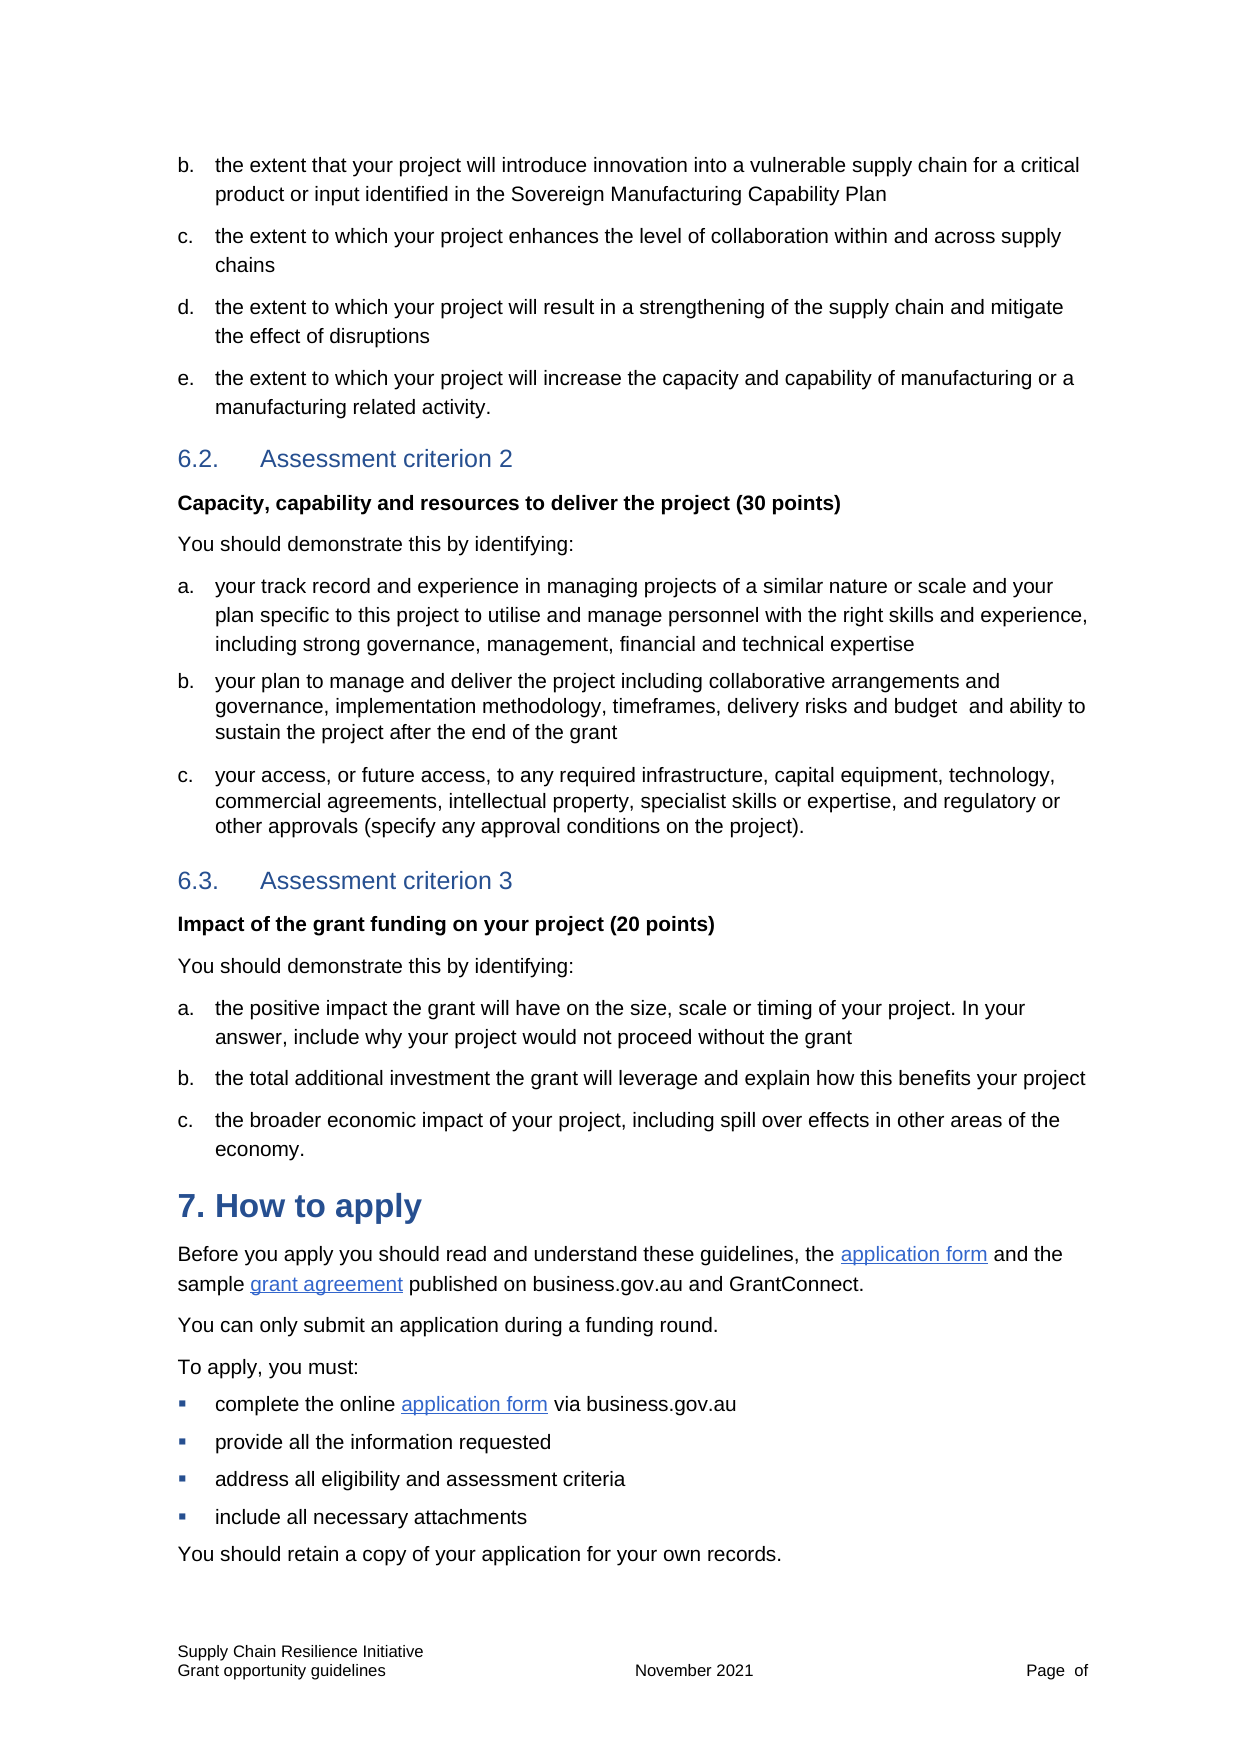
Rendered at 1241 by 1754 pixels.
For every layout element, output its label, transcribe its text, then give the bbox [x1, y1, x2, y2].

list provide all the information requested [177, 1424, 1092, 1454]
list the extent to which your project enhances the level of collaboration within and across supply chains [177, 218, 1092, 277]
text You can only submit an application during a funding round. [177, 1308, 1092, 1337]
list your access, or future access, to any required infrastructure, capital equipment, technology, commercial agreements, intellectual property, specialist skills or expertise, and regulatory or other approvals (specify any approval conditions on the project). [177, 763, 1092, 838]
list complete the online application form via business.gov.au [177, 1387, 1092, 1416]
list your track record and experience in managing projects of a similar nature or scale and your plan specific to this project to utilise and manage personnel with the right skills and experience, including strong governance, management, financial and technical expertise [177, 568, 1092, 656]
text Before you apply you should read and understand these guidelines, the application form and the sample grant agreement published on business.gov.au and GrantConnect. [177, 1237, 1092, 1295]
list address all eligibility and assessment criteria [177, 1462, 1092, 1491]
list the extent that your project will introduce innovation into a vulnerable supply chain for a critical product or input identified in the Sovereign Manufacturing Capability Plan [177, 148, 1092, 206]
subtitle How to apply [177, 1186, 1092, 1224]
list You should demonstrate this by identifying: [177, 948, 1092, 978]
text You should retain a copy of your application for your own records. [177, 1537, 1092, 1566]
list the broader economic impact of your project, including spill over effects in other areas of the economy. [177, 1103, 1092, 1161]
list the extent to which your project will result in a strengthening of the supply chain and mitigate the effect of disruptions [177, 289, 1092, 348]
text Impact of the grant funding on your project (20 points) [177, 907, 1092, 936]
list include all necessary attachments [177, 1499, 1092, 1529]
text To apply, you must: [177, 1349, 1092, 1379]
subtitle Assessment criterion 2 [177, 443, 1092, 473]
text Capacity, capability and resources to deliver the project (30 points) [177, 485, 1092, 514]
list the extent to which your project will increase the capacity and capability of manufacturing or a manufacturing related activity. [177, 360, 1092, 418]
list You should demonstrate this by identifying: [177, 527, 1092, 556]
subtitle Assessment criterion 3 [177, 865, 1092, 894]
list the positive impact the grant will have on the size, scale or timing of your project. In your answer, include why your project would not proceed without the grant [177, 990, 1092, 1048]
list the total additional investment the grant will leverage and explain how this benefits your project [177, 1061, 1092, 1090]
list your plan to manage and deliver the project including collaborative arrangements and governance, implementation methodology, timeframes, delivery risks and budget and ability to sustain the project after the end of the grant [177, 668, 1092, 744]
